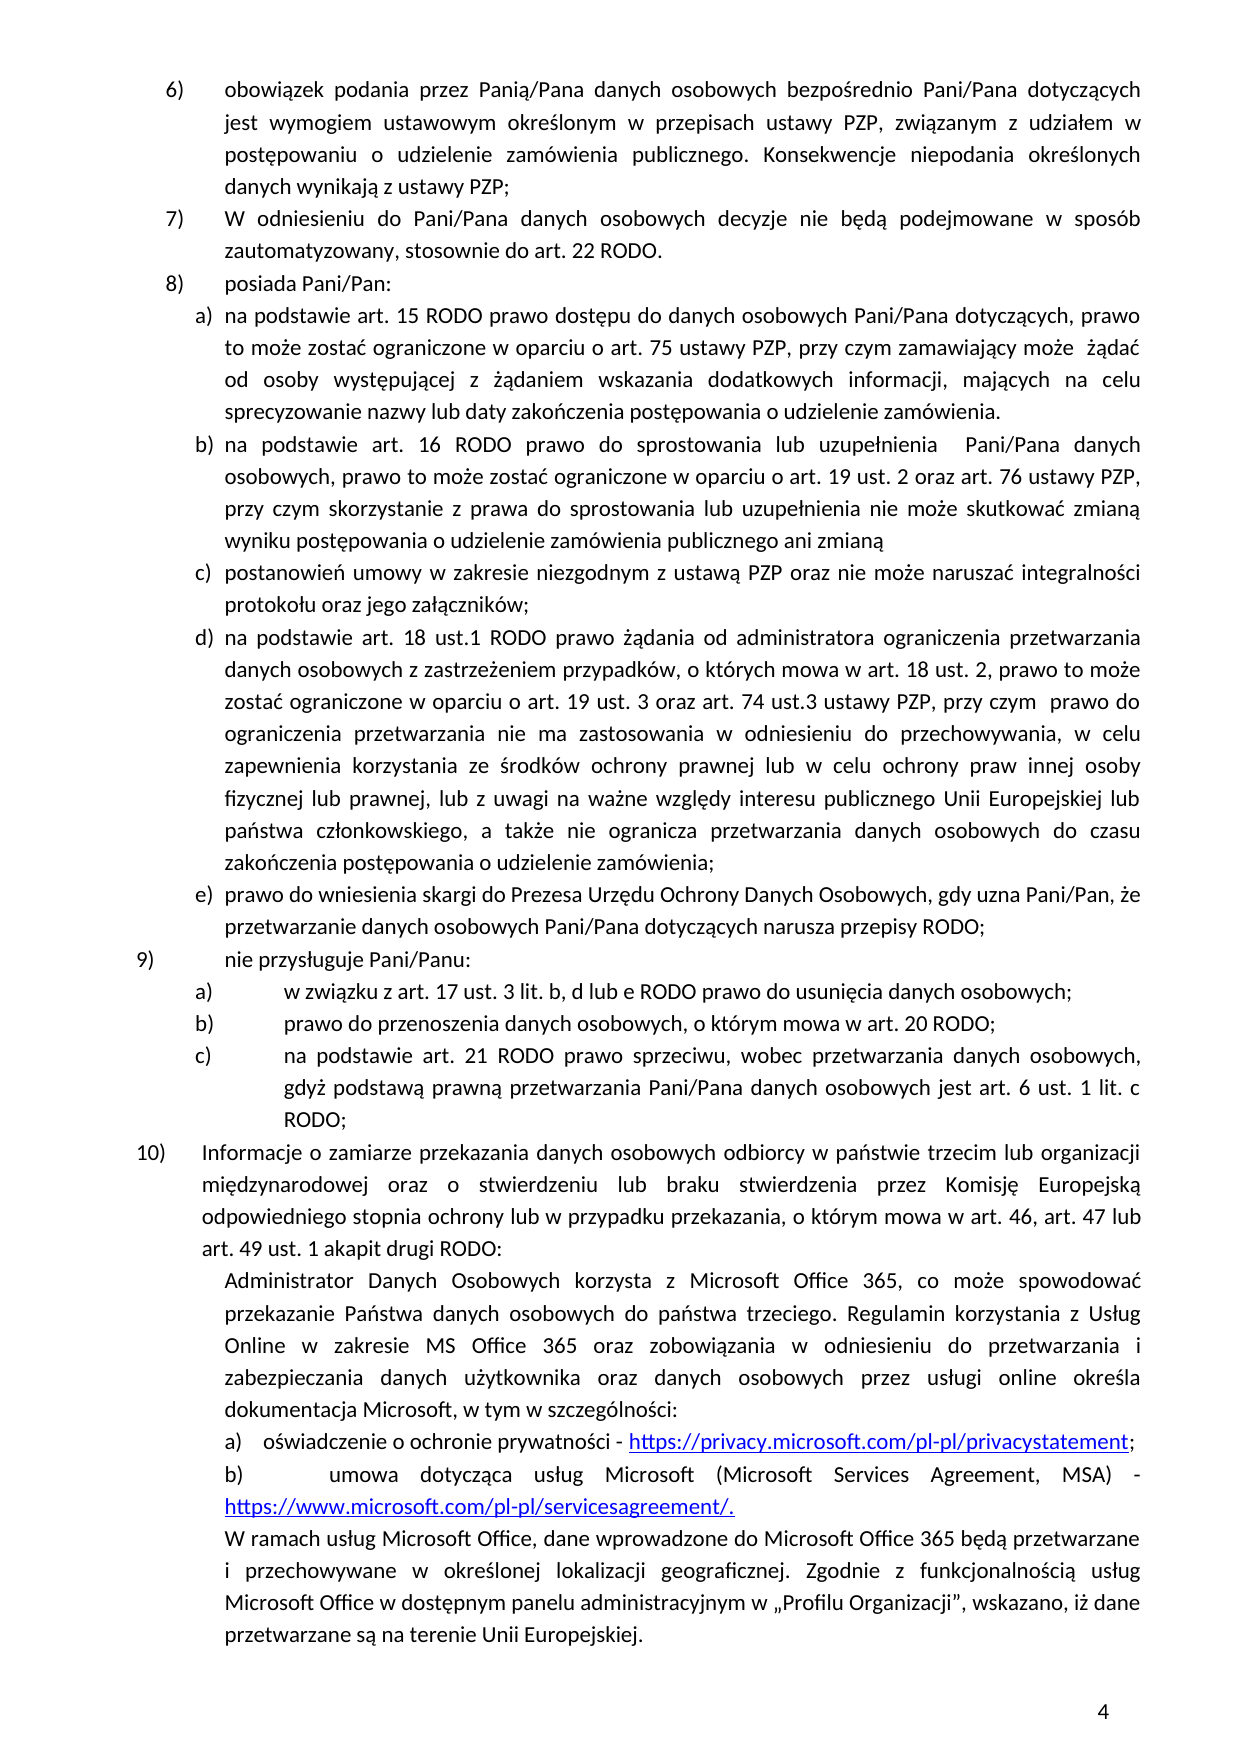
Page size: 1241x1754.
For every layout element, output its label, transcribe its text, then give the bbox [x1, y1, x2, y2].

list prawo do przenoszenia danych osobowych, o którym mowa w art. 20 RODO; [195, 1009, 1142, 1037]
list na podstawie art. 16 RODO prawo do sprostowania lub uzupełnienia Pani/Pana danych osobowych, prawo to może zostać ograniczone w oparciu o art. 19 ust. 2 oraz art. 76 ustawy PZP, przy czym skorzystanie z prawa do sprostowania lub uzupełnienia nie może skutkować zmianą wyniku postępowania o udzielenie zamówienia publicznego ani zmianą [195, 430, 1142, 554]
list W odniesieniu do Pani/Pana danych osobowych decyzje nie będą podejmowane w sposób zautomatyzowany, stosownie do art. 22 RODO. [165, 204, 1142, 264]
list posiada Pani/Pan: [165, 269, 1142, 297]
list nie przysługuje Pani/Panu: [136, 945, 1142, 973]
list Informacje o zamiarze przekazania danych osobowych odbiorcy w państwie trzecim lub organizacji międzynarodowej oraz o stwierdzeniu lub braku stwierdzenia przez Komisję Europejską odpowiedniego stopnia ochrony lub w przypadku przekazania, o którym mowa w art. 46, art. 47 lub art. 49 ust. 1 akapit drugi RODO: [136, 1138, 1142, 1262]
list na podstawie art. 21 RODO prawo sprzeciwu, wobec przetwarzania danych osobowych, gdyż podstawą prawną przetwarzania Pani/Pana danych osobowych jest art. 6 ust. 1 lit. c RODO; [195, 1041, 1142, 1134]
list postanowień umowy w zakresie niezgodnym z ustawą PZP oraz nie może naruszać integralności protokołu oraz jego załączników; [195, 558, 1142, 619]
list na podstawie art. 18 ust.1 RODO prawo żądania od administratora ograniczenia przetwarzania danych osobowych z zastrzeżeniem przypadków, o których mowa w art. 18 ust. 2, prawo to może zostać ograniczone w oparciu o art. 19 ust. 3 oraz art. 74 ust.3 ustawy PZP, przy czym prawo do ograniczenia przetwarzania nie ma zastosowania w odniesieniu do przechowywania, w celu zapewnienia korzystania ze środków ochrony prawnej lub w celu ochrony praw innej osoby fizycznej lub prawnej, lub z uwagi na ważne względy interesu publicznego Unii Europejskiej lub państwa członkowskiego, a także nie ogranicza przetwarzania danych osobowych do czasu zakończenia postępowania o udzielenie zamówienia; [195, 623, 1142, 876]
text W ramach usług Microsoft Office, dane wprowadzone do Microsoft Office 365 będą przetwarzane i przechowywane w określonej lokalizacji geograficznej. Zgodnie z funkcjonalnością usług Microsoft Office w dostępnym panelu administracyjnym w „Profilu Organizacji”, wskazano, iż dane przetwarzane są na terenie Unii Europejskiej. [224, 1524, 1142, 1649]
list prawo do wniesienia skargi do Prezesa Urzędu Ochrony Danych Osobowych, gdy uzna Pani/Pan, że przetwarzanie danych osobowych Pani/Pana dotyczących narusza przepisy RODO; [195, 880, 1142, 941]
list w związku z art. 17 ust. 3 lit. b, d lub e RODO prawo do usunięcia danych osobowych; [195, 977, 1142, 1005]
text b) umowa dotycząca usług Microsoft (Microsoft Services Agreement, MSA) - https://www.microsoft.com/pl-pl/servicesagreement/. [224, 1460, 1142, 1520]
list obowiązek podania przez Panią/Pana danych osobowych bezpośrednio Pani/Pana dotyczących jest wymogiem ustawowym określonym w przepisach ustawy PZP, związanym z udziałem w postępowaniu o udzielenie zamówienia publicznego. Konsekwencje niepodania określonych danych wynikają z ustawy PZP; [165, 76, 1142, 200]
list na podstawie art. 15 RODO prawo dostępu do danych osobowych Pani/Pana dotyczących, prawo to może zostać ograniczone w oparciu o art. 75 ustawy PZP, przy czym zamawiający może żądać od osoby występującej z żądaniem wskazania dodatkowych informacji, mających na celu sprecyzowanie nazwy lub daty zakończenia postępowania o udzielenie zamówienia. [195, 301, 1142, 426]
text Administrator Danych Osobowych korzysta z Microsoft Office 365, co może spowodować przekazanie Państwa danych osobowych do państwa trzeciego. Regulamin korzystania z Usług Online w zakresie MS Office 365 oraz zobowiązania w odniesieniu do przetwarzania i zabezpieczania danych użytkownika oraz danych osobowych przez usługi online określa dokumentacja Microsoft, w tym w szczególności: [224, 1267, 1142, 1423]
text a) oświadczenie o ochronie prywatności - https://privacy.microsoft.com/pl-pl/privacystatement; [224, 1427, 1142, 1456]
